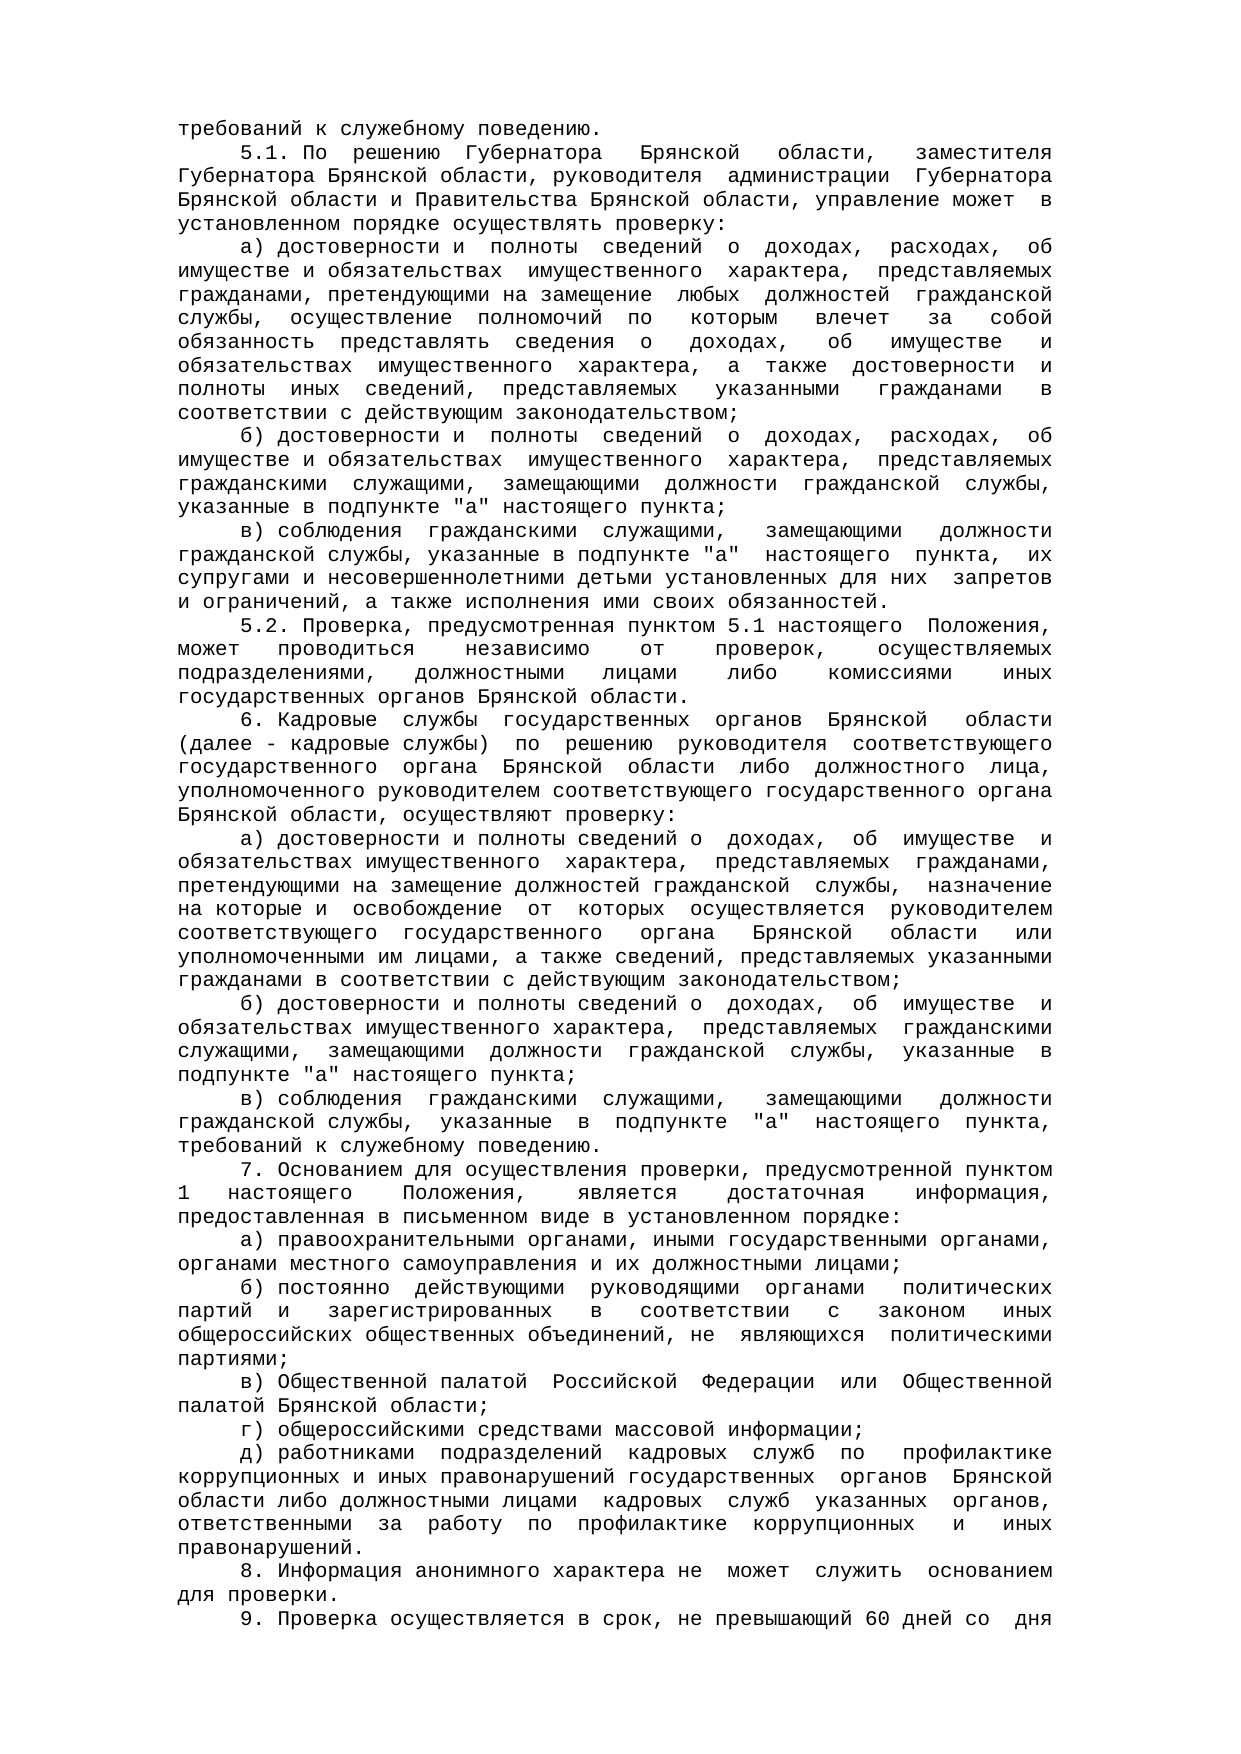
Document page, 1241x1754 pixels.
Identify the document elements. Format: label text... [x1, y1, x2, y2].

text уполномоченными им лицами, а также сведений, представляемых указанными [177, 946, 1152, 969]
text имуществе и обязательствах имущественного характера, представляемых [177, 260, 1152, 284]
text 5.2. Проверка, предусмотренная пунктом 5.1 настоящего Положения, [177, 615, 1152, 638]
text коррупционных и иных правонарушений государственных органов Брянской [177, 1466, 1152, 1489]
text г) общероссийскими средствами массовой информации; [177, 1419, 1152, 1442]
text партий и зарегистрированных в соответствии с законом иных [177, 1300, 1152, 1324]
text имуществе и обязательствах имущественного характера, представляемых [177, 449, 1152, 473]
text гражданской службы, указанные в подпункте "а" настоящего пункта, [177, 1111, 1152, 1135]
text в) соблюдения гражданскими служащими, замещающими должности [177, 1088, 1152, 1111]
text 9. Проверка осуществляется в срок, не превышающий 60 дней со дня [177, 1608, 1152, 1631]
text б) постоянно действующими руководящими органами политических [177, 1277, 1152, 1300]
text служащими, замещающими должности гражданской службы, указанные в [177, 1040, 1152, 1064]
text требований к служебному поведению. [177, 1135, 1152, 1158]
text обязанность представлять сведения о доходах, об имуществе и [177, 331, 1152, 354]
text подпункте "а" настоящего пункта; [177, 1064, 1152, 1088]
text для проверки. [177, 1584, 1152, 1608]
text 1 настоящего Положения, является достаточная информация, [177, 1182, 1152, 1206]
text (далее - кадровые службы) по решению руководителя соответствующего [177, 733, 1152, 757]
text соответствующего государственного органа Брянской области или [177, 922, 1152, 946]
text а) достоверности и полноты сведений о доходах, расходах, об [177, 236, 1152, 260]
text может проводиться независимо от проверок, осуществляемых [177, 638, 1152, 662]
text службы, осуществление полномочий по которым влечет за собой [177, 307, 1152, 331]
text области либо должностными лицами кадровых служб указанных органов, [177, 1489, 1152, 1513]
text в) Общественной палатой Российской Федерации или Общественной [177, 1371, 1152, 1395]
text б) достоверности и полноты сведений о доходах, расходах, об [177, 426, 1152, 449]
text правонарушений. [177, 1537, 1152, 1561]
text гражданской службы, указанные в подпункте "а" настоящего пункта, их [177, 544, 1152, 567]
text д) работниками подразделений кадровых служб по профилактике [177, 1442, 1152, 1466]
text партиями; [177, 1348, 1152, 1371]
text Губернатора Брянской области, руководителя администрации Губернатора [177, 165, 1152, 189]
text гражданами, претендующими на замещение любых должностей гражданской [177, 284, 1152, 307]
text гражданскими служащими, замещающими должности гражданской службы, [177, 473, 1152, 496]
text и ограничений, а также исполнения ими своих обязанностей. [177, 591, 1152, 615]
text государственных органов Брянской области. [177, 686, 1152, 709]
text подразделениями, должностными лицами либо комиссиями иных [177, 662, 1152, 686]
text на которые и освобождение от которых осуществляется руководителем [177, 898, 1152, 922]
text претендующими на замещение должностей гражданской службы, назначение [177, 875, 1152, 898]
text в) соблюдения гражданскими служащими, замещающими должности [177, 520, 1152, 544]
text супругами и несовершеннолетними детьми установленных для них запретов [177, 567, 1152, 591]
text 6. Кадровые службы государственных органов Брянской области [177, 709, 1152, 733]
text обязательствах имущественного характера, представляемых гражданами, [177, 851, 1152, 875]
text а) правоохранительными органами, иными государственными органами, [177, 1229, 1152, 1253]
text предоставленная в письменном виде в установленном порядке: [177, 1206, 1152, 1229]
text 8. Информация анонимного характера не может служить основанием [177, 1561, 1152, 1584]
text 7. Основанием для осуществления проверки, предусмотренной пунктом [177, 1158, 1152, 1182]
text полноты иных сведений, представляемых указанными гражданами в [177, 378, 1152, 402]
text уполномоченного руководителем соответствующего государственного органа [177, 780, 1152, 804]
text требований к служебному поведению. [177, 118, 1152, 142]
text соответствии с действующим законодательством; [177, 402, 1152, 426]
text установленном порядке осуществлять проверку: [177, 213, 1152, 236]
text органами местного самоуправления и их должностными лицами; [177, 1253, 1152, 1277]
text указанные в подпункте "а" настоящего пункта; [177, 496, 1152, 520]
text палатой Брянской области; [177, 1395, 1152, 1419]
text ответственными за работу по профилактике коррупционных и иных [177, 1513, 1152, 1537]
text общероссийских общественных объединений, не являющихся политическими [177, 1324, 1152, 1348]
text Брянской области и Правительства Брянской области, управление может в [177, 189, 1152, 213]
text 5.1. По решению Губернатора Брянской области, заместителя [177, 142, 1152, 165]
text а) достоверности и полноты сведений о доходах, об имуществе и [177, 827, 1152, 851]
text Брянской области, осуществляют проверку: [177, 804, 1152, 827]
text гражданами в соответствии с действующим законодательством; [177, 969, 1152, 993]
text б) достоверности и полноты сведений о доходах, об имуществе и [177, 993, 1152, 1017]
text государственного органа Брянской области либо должностного лица, [177, 757, 1152, 780]
text обязательствах имущественного характера, а также достоверности и [177, 354, 1152, 378]
text обязательствах имущественного характера, представляемых гражданскими [177, 1017, 1152, 1040]
